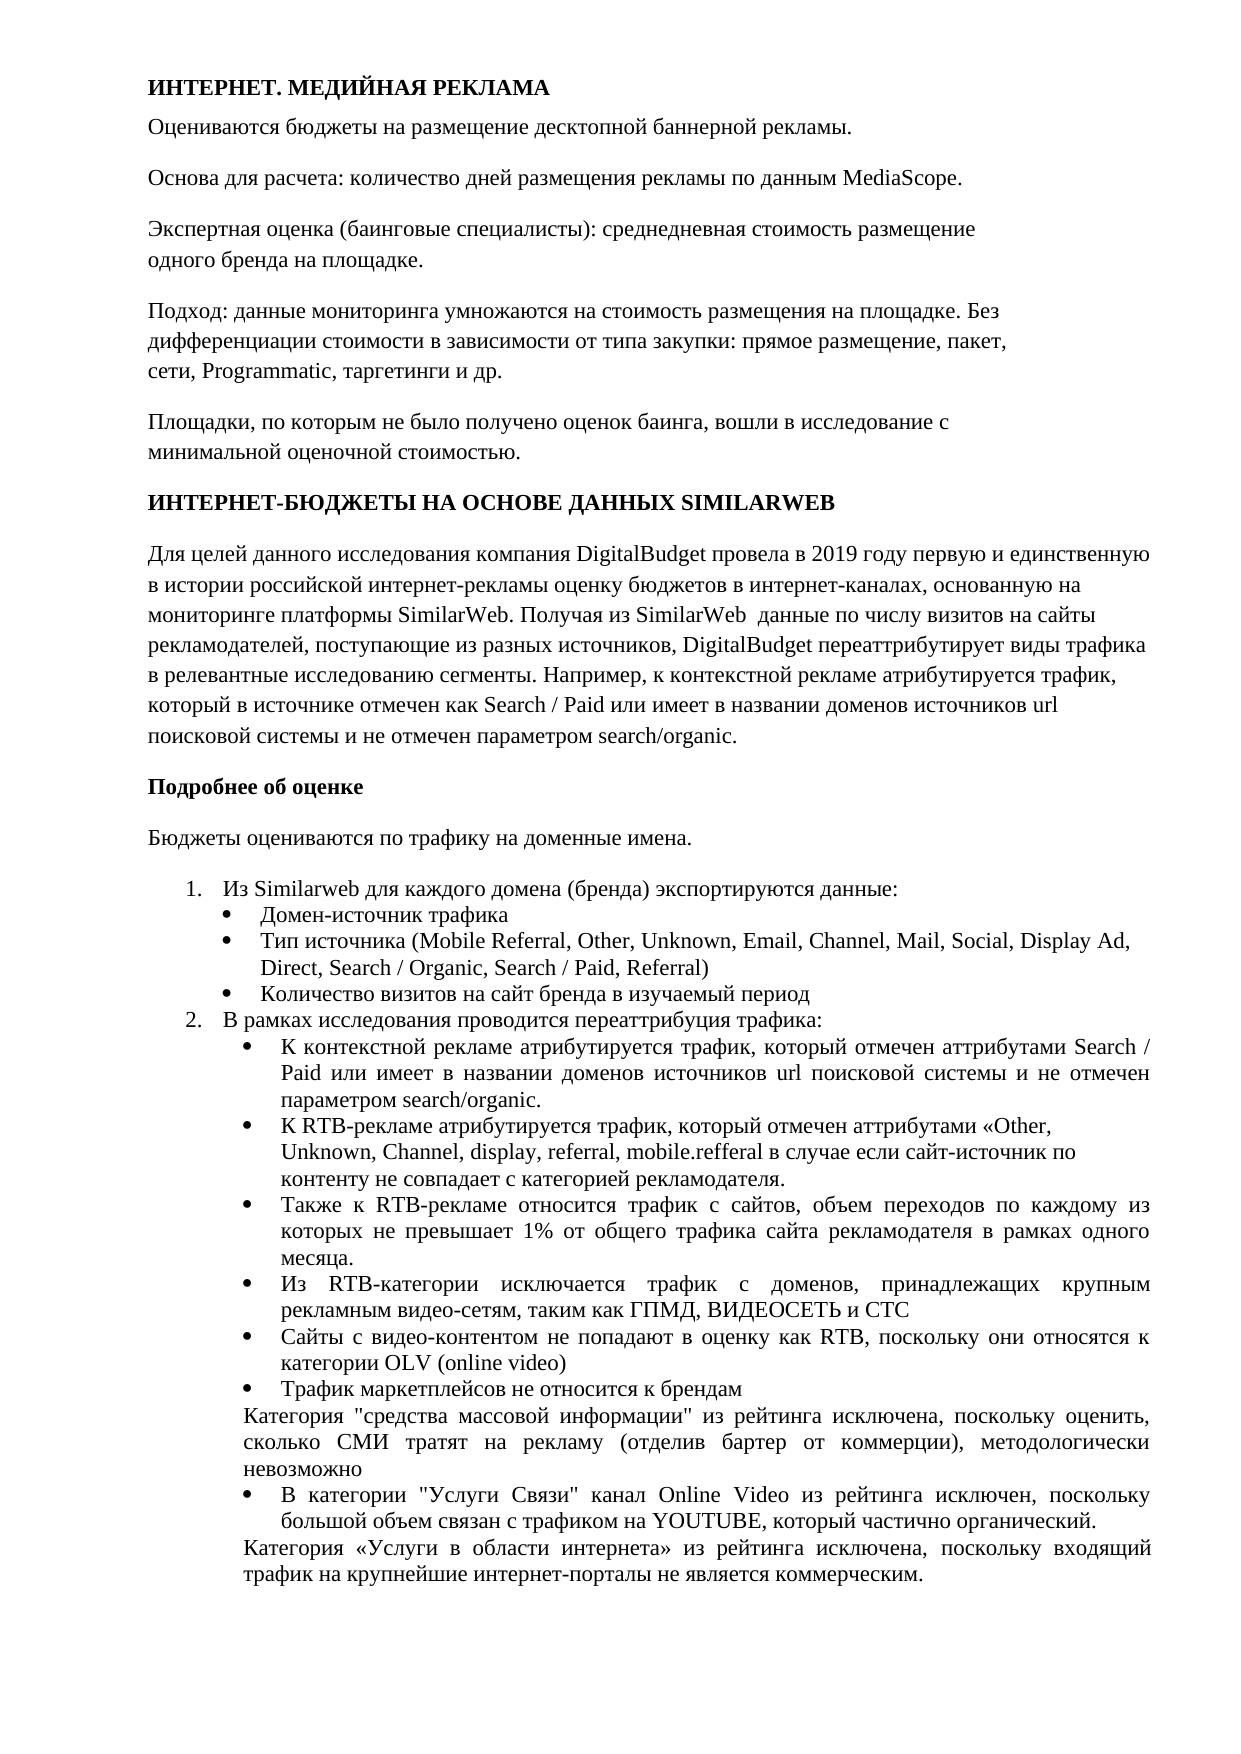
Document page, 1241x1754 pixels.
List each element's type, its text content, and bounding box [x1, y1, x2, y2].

list К RTB-рекламе атрибутируется трафик, который отмечен аттрибутами «Other, Unknown, Channel, display, referral, mobile.refferal в случае если сайт-источник по контенту не совпадает с категорией рекламодателя. [243, 1112, 1152, 1191]
list Из RTB-категории исключается трафик с доменов, принадлежащих крупным рекламным видео-сетям, таким как ГПМД, ВИДЕОСЕТЬ и СТС [243, 1270, 1152, 1323]
list В рамках исследования проводится переаттрибуция трафика: [185, 1007, 1152, 1033]
text Экспертная оценка (баинговые специалисты): среднедневная стоимость размещение одного бренда на площадке. [148, 215, 1040, 272]
text Для целей данного исследования компания DigitalBudget провела в 2019 году первую и единственную в истории российской интернет-рекламы оценку бюджетов в интернет-каналах, основанную на мониторинге платформы SimilarWeb. Получая из SimilarWeb данные по числу визитов на сайты рекламодателей, поступающие из разных источников, DigitalBudget переаттрибутирует виды трафика в релевантные исследованию сегменты. Например, к контекстной рекламе атрибутируется трафик, который в источнике отмечен как Search / Paid или имеет в названии доменов источников url поисковой системы и не отмечен параметром search/organic. [148, 540, 1152, 748]
text Бюджеты оцениваются по трафику на доменные имена. [148, 824, 1040, 850]
list Домен-источник трафика [223, 901, 1152, 927]
text Площадки, по которым не было получено оценок баинга, вошли в исследование с минимальной оценочной стоимостью. [148, 408, 1040, 465]
text Оцениваются бюджеты на размещение десктопной баннерной рекламы. [148, 113, 1040, 140]
list Сайты с видео-контентом не попадают в оценку как RTB, поскольку они относятся к категории OLV (online video) [243, 1323, 1152, 1376]
list В категории "Услуги Связи" канал Online Video из рейтинга исключен, поскольку большой объем связан с трафиком на YOUTUBE, который частично органический. [243, 1481, 1152, 1534]
text Подробнее об оценке [148, 773, 1040, 799]
list К контекстной рекламе атрибутируется трафик, который отмечен аттрибутами Search / Paid или имеет в названии доменов источников url поисковой системы и не отмечен параметром search/organic. [243, 1033, 1152, 1112]
text Основа для расчета: количество дней размещения рекламы по данным MediaScope. [148, 164, 1040, 191]
list Также к RTB-рекламе относится трафик с сайтов, объем переходов по каждому из которых не превышает 1% от общего трафика сайта рекламодателя в рамках одного месяца. [243, 1191, 1152, 1270]
list Из Similarweb для каждого домена (бренда) экспортируются данные: [185, 875, 1152, 901]
text ИНТЕРНЕТ-БЮДЖЕТЫ НА ОСНОВЕ ДАННЫХ SIMILARWEB [148, 489, 1152, 516]
text Категория «Услуги в области интернета» из рейтинга исключена, поскольку входящий трафик на крупнейшие интернет-порталы не является коммерческим. [243, 1534, 1152, 1586]
text Подход: данные мониторинга умножаются на стоимость размещения на площадке. Без дифференциации стоимости в зависимости от типа закупки: прямое размещение, пакет, сети, Programmatic, таргетинги и др. [148, 297, 1040, 383]
text ИНТЕРНЕТ. МЕДИЙНАЯ РЕКЛАМА [148, 74, 1152, 100]
text Категория "средства массовой информации" из рейтинга исключена, поскольку оценить, сколько СМИ тратят на рекламу (отделив бартер от коммерции), методологически невозможно [243, 1402, 1152, 1481]
list Тип источника (Mobile Referral, Other, Unknown, Email, Channel, Mail, Social, Display Ad, Direct, Search / Organic, Search / Paid, Referral) [223, 927, 1152, 980]
list Трафик маркетплейсов не относится к брендам [243, 1376, 1152, 1402]
list Количество визитов на сайт бренда в изучаемый период [223, 980, 1152, 1007]
